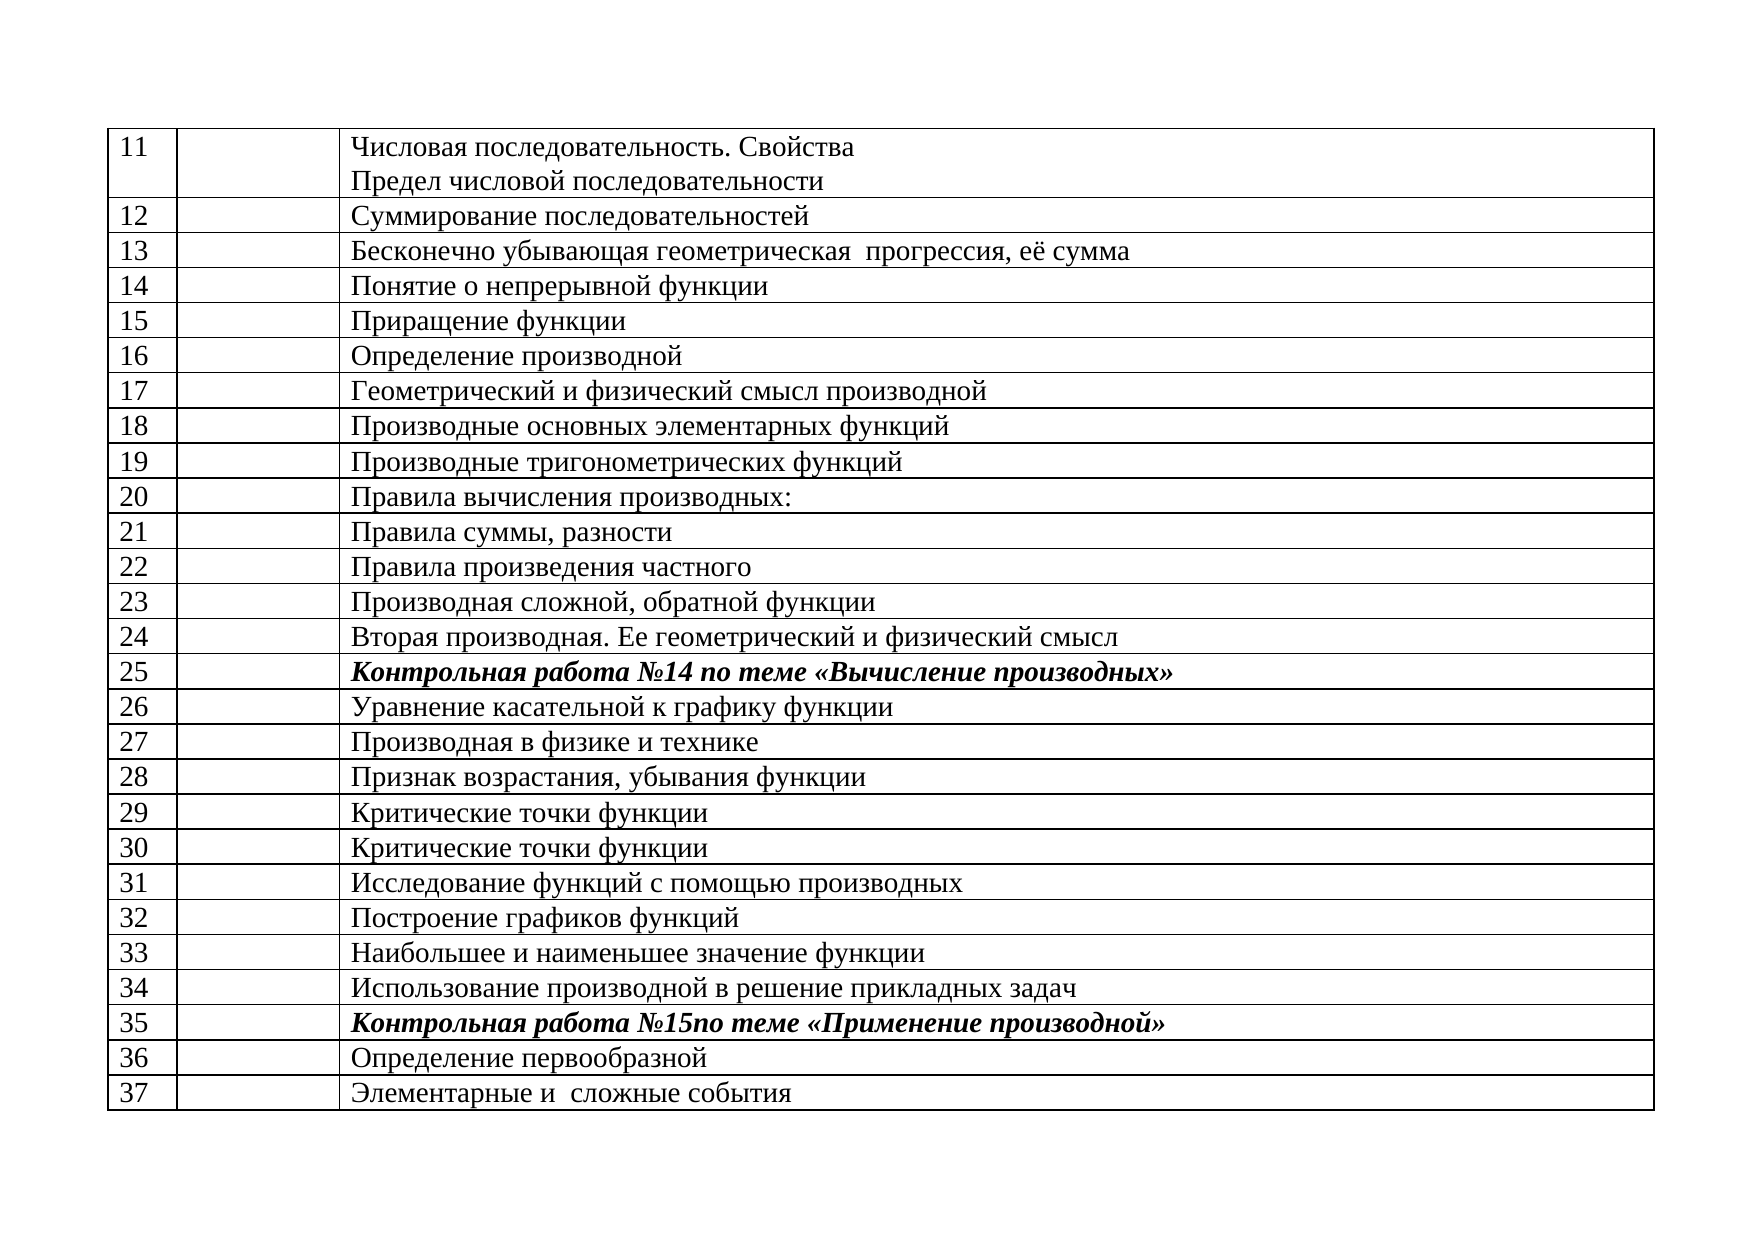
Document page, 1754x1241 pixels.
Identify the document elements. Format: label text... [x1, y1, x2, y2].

table_cell 37 [109, 1076, 176, 1109]
table_cell [178, 584, 339, 618]
table_cell Контрольная работа №14 по теме «Вычисление производных» [340, 654, 1653, 688]
table_cell [178, 268, 339, 302]
table_cell 24 [109, 619, 176, 653]
table_cell [178, 409, 339, 442]
table_cell [178, 725, 339, 758]
table_cell [178, 970, 339, 1004]
table_cell [178, 830, 339, 863]
table_cell Элементарные и сложные события [340, 1076, 1653, 1109]
table_cell [178, 795, 339, 828]
table_cell Производные основных элементарных функций [340, 409, 1653, 442]
table_cell 25 [109, 654, 176, 688]
table_cell [178, 865, 339, 898]
table_cell [178, 549, 339, 582]
table_header Числовая последовательность. Свойства Предел числовой последовательности [340, 129, 1653, 196]
table_header 11 [109, 129, 176, 196]
table_cell 12 [109, 198, 176, 231]
table_cell 28 [109, 760, 176, 793]
table_cell 15 [109, 303, 176, 337]
table_cell [178, 1005, 339, 1039]
table_cell [178, 373, 339, 407]
table_cell 14 [109, 268, 176, 302]
table_cell 33 [109, 935, 176, 969]
table_cell Наибольшее и наименьшее значение функции [340, 935, 1653, 969]
table_cell [178, 514, 339, 547]
table_cell Использование производной в решение прикладных задач [340, 970, 1653, 1004]
table_cell Критические точки функции [340, 830, 1653, 863]
table_cell [178, 654, 339, 688]
table_cell [178, 619, 339, 653]
table_cell [178, 900, 339, 933]
table_cell 22 [109, 549, 176, 582]
table_cell [178, 338, 339, 372]
table_cell 20 [109, 479, 176, 512]
table_cell 30 [109, 830, 176, 863]
table_cell Исследование функций с помощью производных [340, 865, 1653, 898]
table_cell Критические точки функции [340, 795, 1653, 828]
table_cell Определение первообразной [340, 1041, 1653, 1074]
table_cell 34 [109, 970, 176, 1004]
table_cell 31 [109, 865, 176, 898]
table_cell [178, 935, 339, 969]
table_cell [178, 1076, 339, 1109]
table_cell [178, 690, 339, 723]
table_cell 26 [109, 690, 176, 723]
table_cell [178, 1041, 339, 1074]
table_cell Понятие о непрерывной функции [340, 268, 1653, 302]
table_cell [178, 479, 339, 512]
table_cell Производная сложной, обратной функции [340, 584, 1653, 618]
table_cell 32 [109, 900, 176, 933]
table_cell Вторая производная. Ее геометрический и физический смысл [340, 619, 1653, 653]
table_cell 36 [109, 1041, 176, 1074]
table_cell 13 [109, 233, 176, 267]
table_cell 29 [109, 795, 176, 828]
table_cell Производная в физике и технике [340, 725, 1653, 758]
table_cell 23 [109, 584, 176, 618]
table_cell Приращение функции [340, 303, 1653, 337]
table_cell 35 [109, 1005, 176, 1039]
table_cell Геометрический и физический смысл производной [340, 373, 1653, 407]
table_cell Контрольная работа №15по теме «Применение производной» [340, 1005, 1653, 1039]
table_cell 18 [109, 409, 176, 442]
table_cell [178, 444, 339, 477]
table_cell Правила суммы, разности [340, 514, 1653, 547]
table_cell Правила произведения частного [340, 549, 1653, 582]
table_cell Правила вычисления производных: [340, 479, 1653, 512]
table_cell 27 [109, 725, 176, 758]
table_cell Уравнение касательной к графику функции [340, 690, 1653, 723]
table_cell [178, 760, 339, 793]
table_cell 17 [109, 373, 176, 407]
table_cell [178, 198, 339, 231]
table_cell Суммирование последовательностей [340, 198, 1653, 231]
table_cell [178, 233, 339, 267]
table_cell Определение производной [340, 338, 1653, 372]
table_cell 19 [109, 444, 176, 477]
table_cell Производные тригонометрических функций [340, 444, 1653, 477]
table_cell Бесконечно убывающая геометрическая прогрессия, её сумма [340, 233, 1653, 267]
table_header [178, 129, 339, 196]
table_cell 16 [109, 338, 176, 372]
table_cell Признак возрастания, убывания функции [340, 760, 1653, 793]
table_cell [178, 303, 339, 337]
table_cell 21 [109, 514, 176, 547]
table_cell Построение графиков функций [340, 900, 1653, 933]
